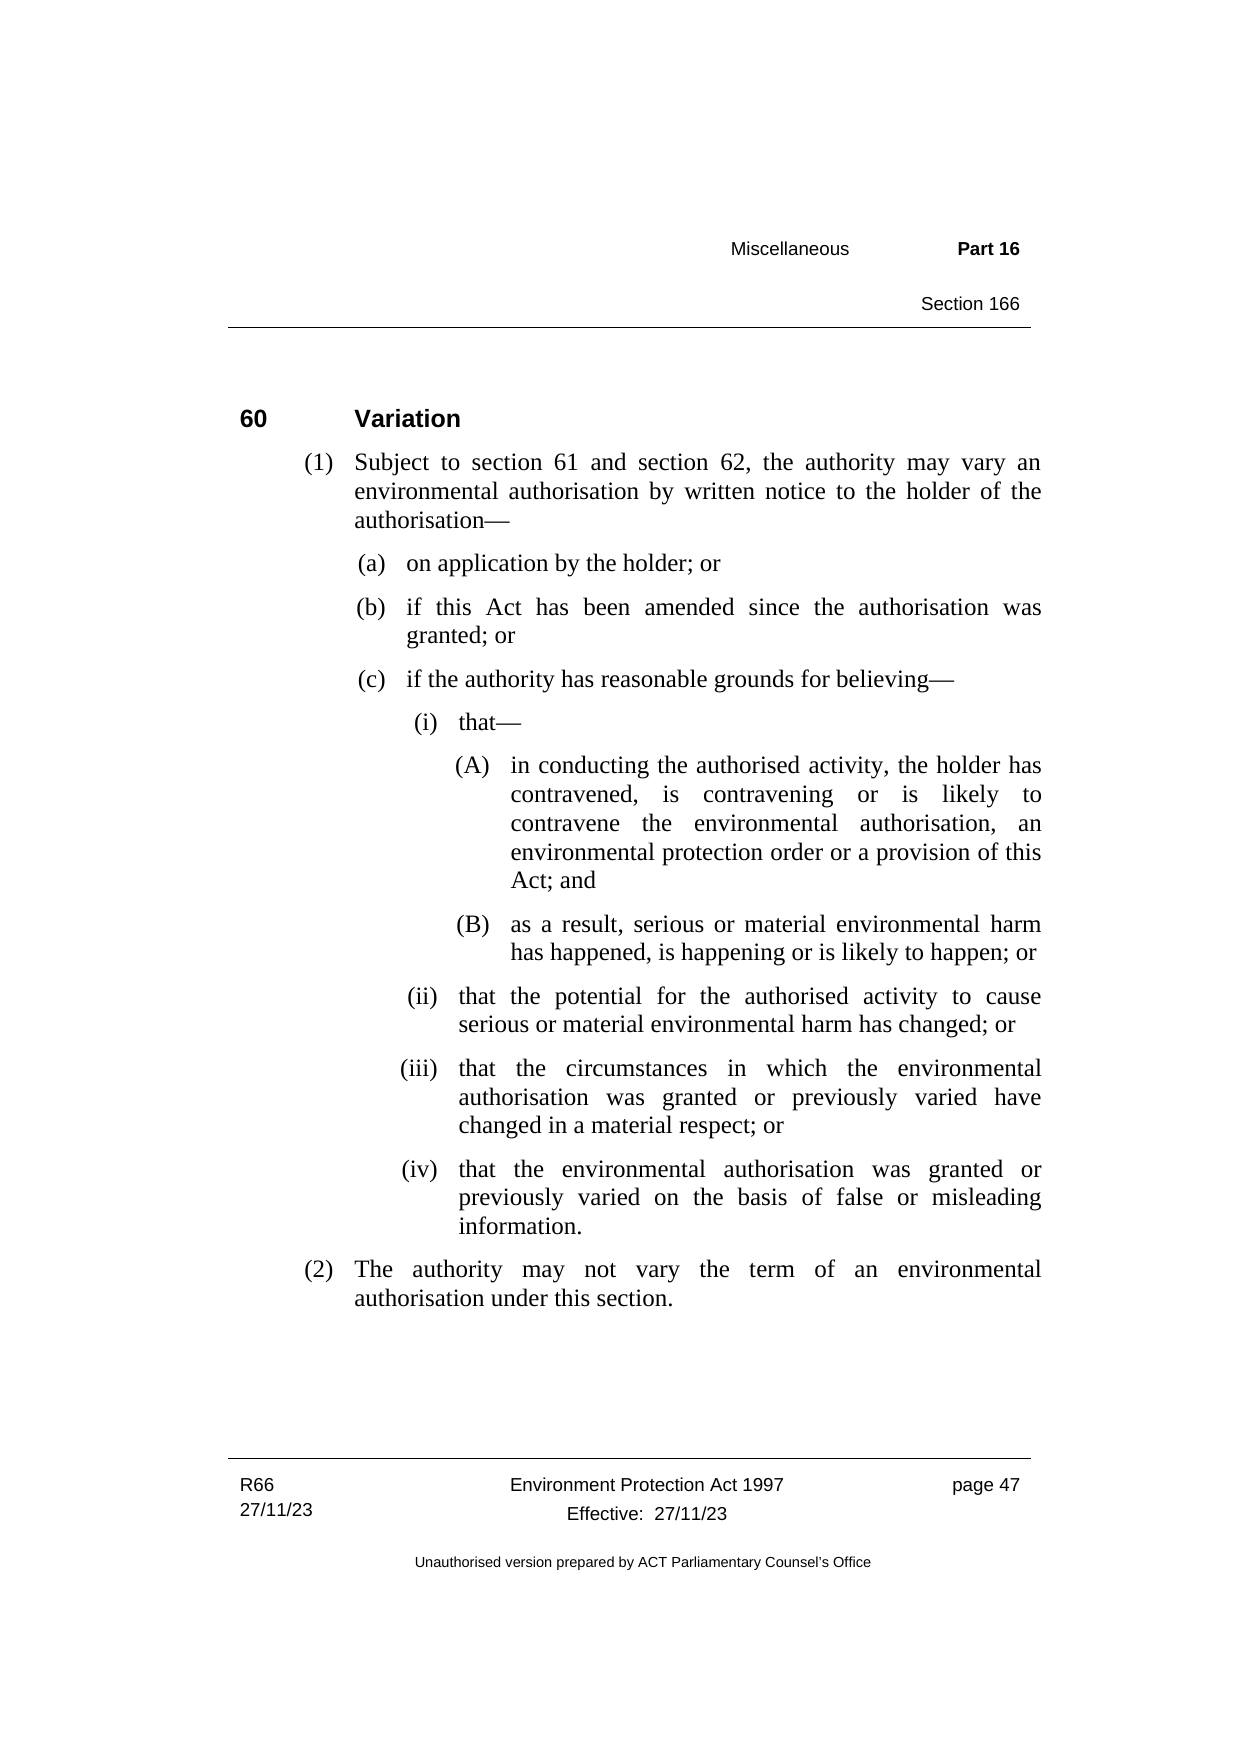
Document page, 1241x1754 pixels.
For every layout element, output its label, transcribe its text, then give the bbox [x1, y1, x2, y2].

text (b) if this Act has been amended since the authorisation was granted; or [239, 592, 1042, 649]
text (A) in conducting the authorised activity, the holder has contravened, is contravening or is likely to contravene the environmental authorisation, an environmental protection order or a provision of this Act; and [239, 750, 1042, 894]
text (iii) that the circumstances in which the environmental authorisation was granted or previously varied have changed in a material respect; or [239, 1053, 1042, 1139]
text (a) on application by the holder; or [239, 548, 1042, 577]
text (ii) that the potential for the authorised activity to cause serious or material environmental harm has changed; or [239, 981, 1042, 1038]
text (1) Subject to section 61 and section 62, the authority may vary an environmental authorisation by written notice to the holder of the authorisation— [239, 447, 1042, 534]
text (B) as a result, serious or material environmental harm has happened, is happening or is likely to happen; or [239, 909, 1042, 966]
text (2) The authority may not vary the term of an environmental authorisation under this section. [239, 1254, 1042, 1312]
text 60 Variation [239, 404, 1042, 433]
text (iv) that the environmental authorisation was granted or previously varied on the basis of false or misleading information. [239, 1154, 1042, 1240]
text (i) that— [239, 707, 1042, 736]
text (c) if the authority has reasonable grounds for believing— [239, 664, 1042, 692]
